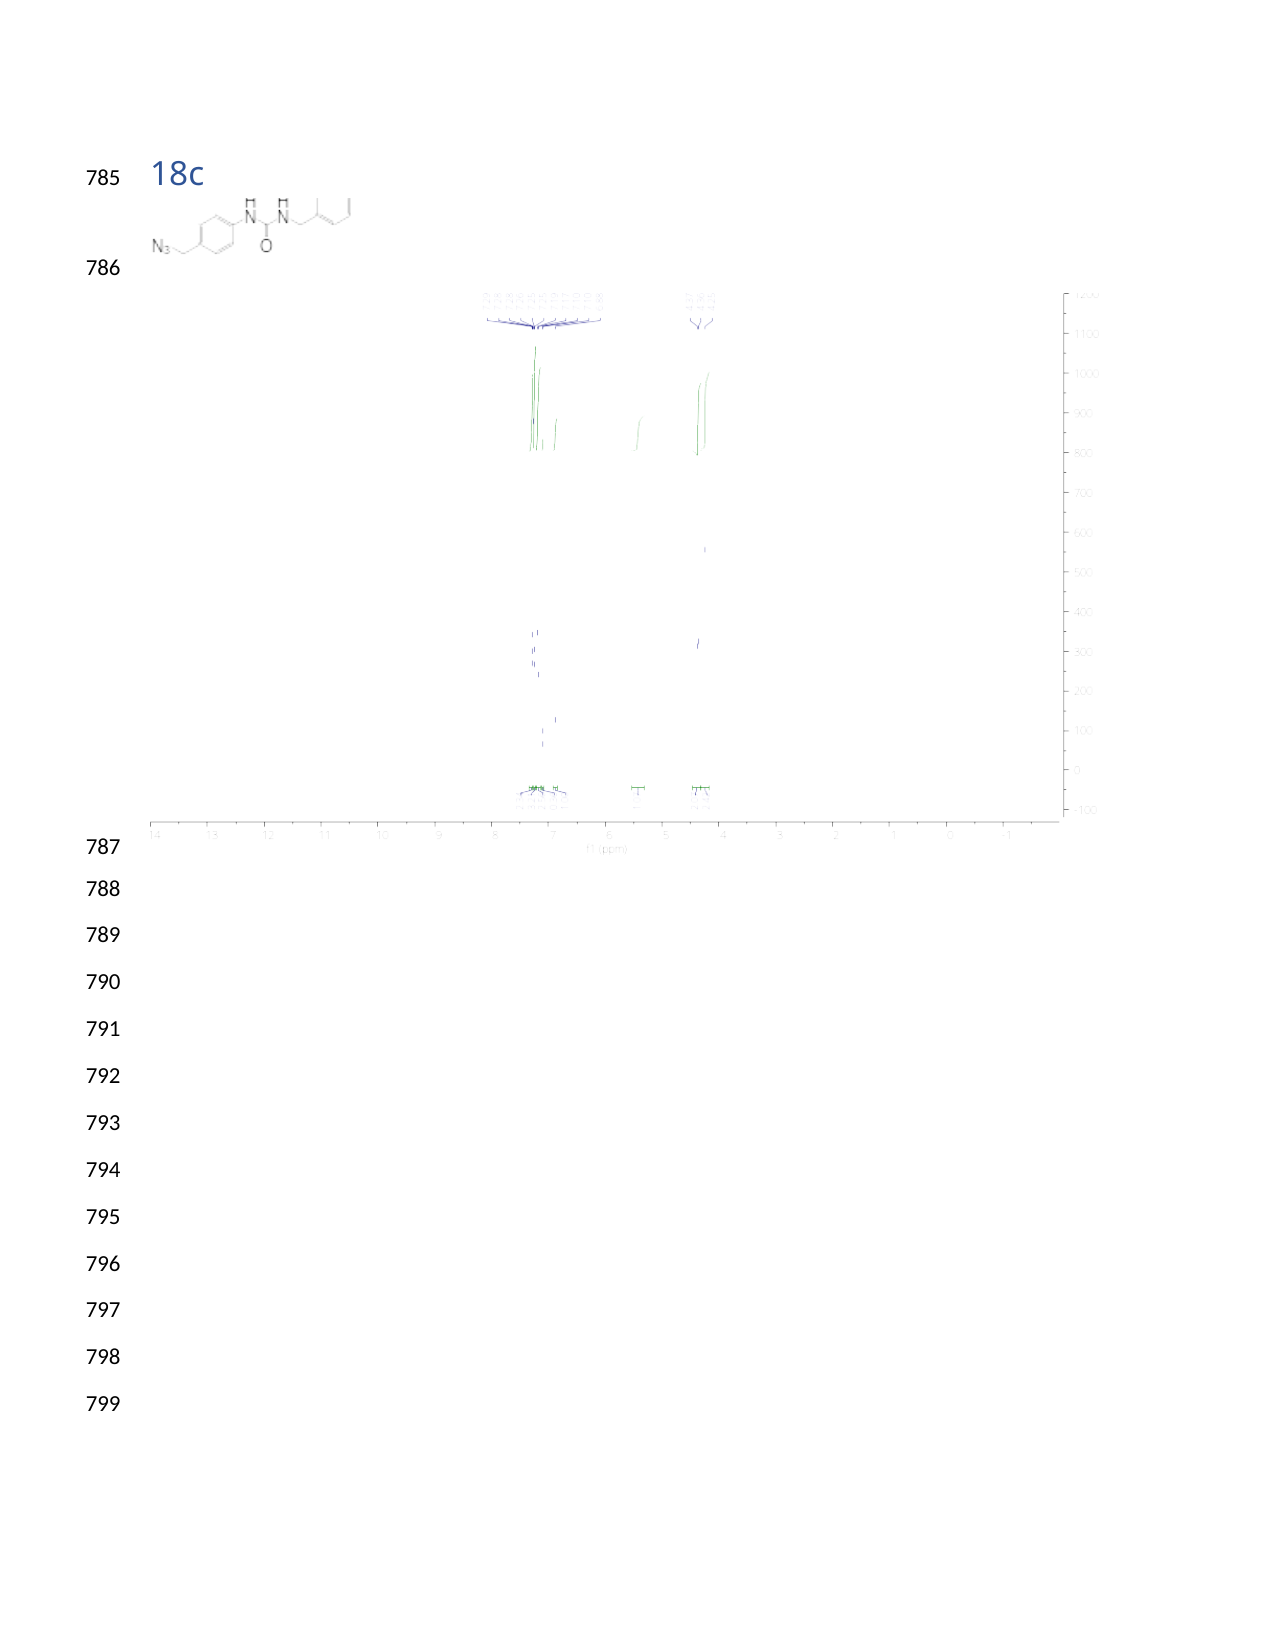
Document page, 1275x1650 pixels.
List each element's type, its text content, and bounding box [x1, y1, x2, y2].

subtitle 18c [150, 150, 1125, 195]
